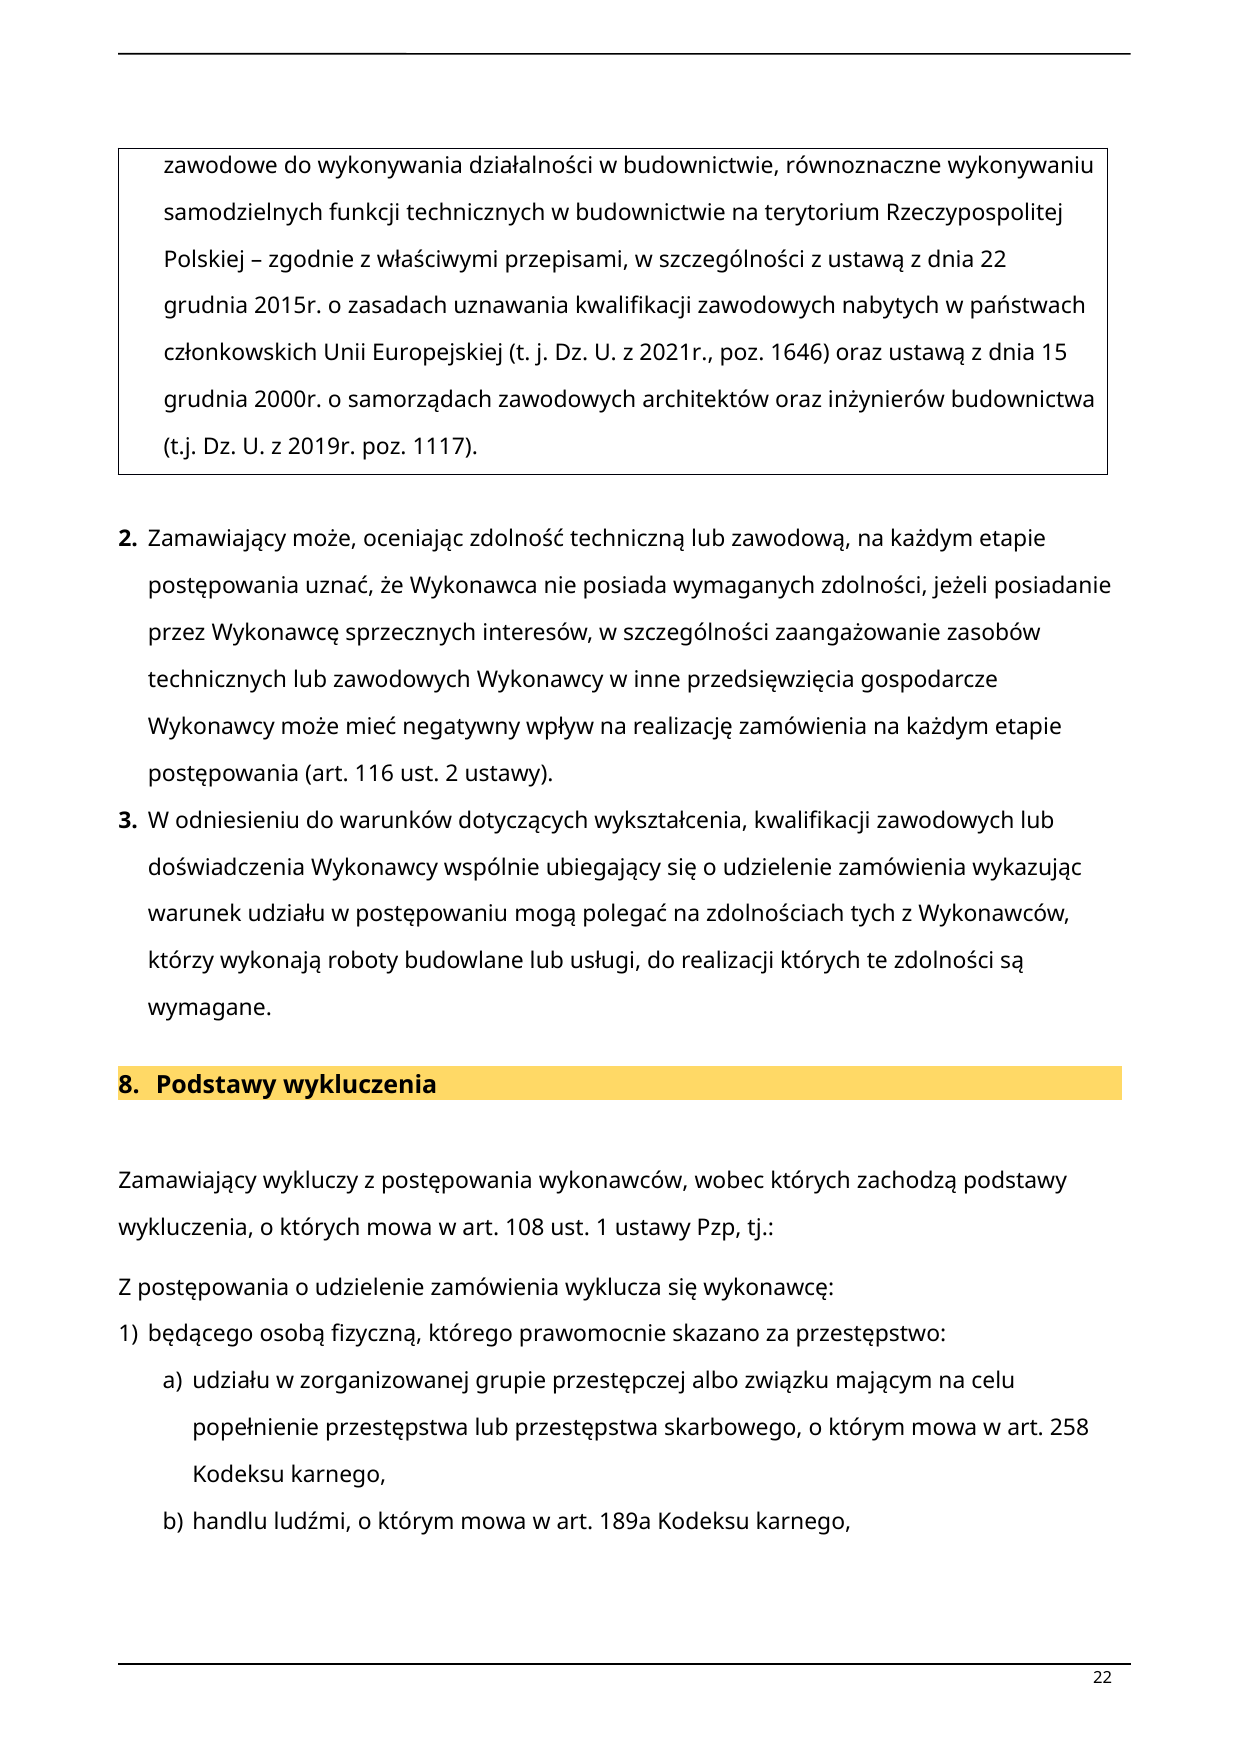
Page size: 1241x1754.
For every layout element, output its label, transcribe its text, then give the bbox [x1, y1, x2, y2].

text Z postępowania o udzielenie zamówienia wyklucza się wykonawcę: [118, 1271, 1122, 1302]
list Podstawy wykluczenia [118, 1066, 1122, 1100]
text Zamawiający wykluczy z postępowania wykonawców, wobec których zachodzą podstawy wykluczenia, o których mowa w art. 108 ust. 1 ustawy Pzp, tj.: [118, 1114, 1122, 1242]
list Zamawiający może, oceniając zdolność techniczną lub zawodową, na każdym etapie postępowania uznać, że Wykonawca nie posiada wymaganych zdolności, jeżeli posiadanie przez Wykonawcę sprzecznych interesów, w szczególności zaangażowanie zasobów technicznych lub zawodowych Wykonawcy w inne przedsięwzięcia gospodarcze Wykonawcy może mieć negatywny wpływ na realizację zamówienia na każdym etapie postępowania (art. 116 ust. 2 ustawy). [118, 522, 1120, 788]
list W odniesieniu do warunków dotyczących wykształcenia, kwalifikacji zawodowych lub doświadczenia Wykonawcy wspólnie ubiegający się o udzielenie zamówienia wykazując warunek udziału w postępowaniu mogą polegać na zdolnościach tych z Wykonawców, którzy wykonają roboty budowlane lub usługi, do realizacji których te zdolności są wymagane. [118, 803, 1120, 1022]
list udziału w zorganizowanej grupie przestępczej albo związku mającym na celu popełnienie przestępstwa lub przestępstwa skarbowego, o którym mowa w art. 258 Kodeksu karnego, [162, 1364, 1122, 1489]
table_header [119, 149, 1107, 474]
list handlu ludźmi, o którym mowa w art. 189a Kodeksu karnego, [162, 1505, 1122, 1536]
list będącego osobą fizyczną, którego prawomocnie skazano za przestępstwo: [118, 1317, 1122, 1349]
